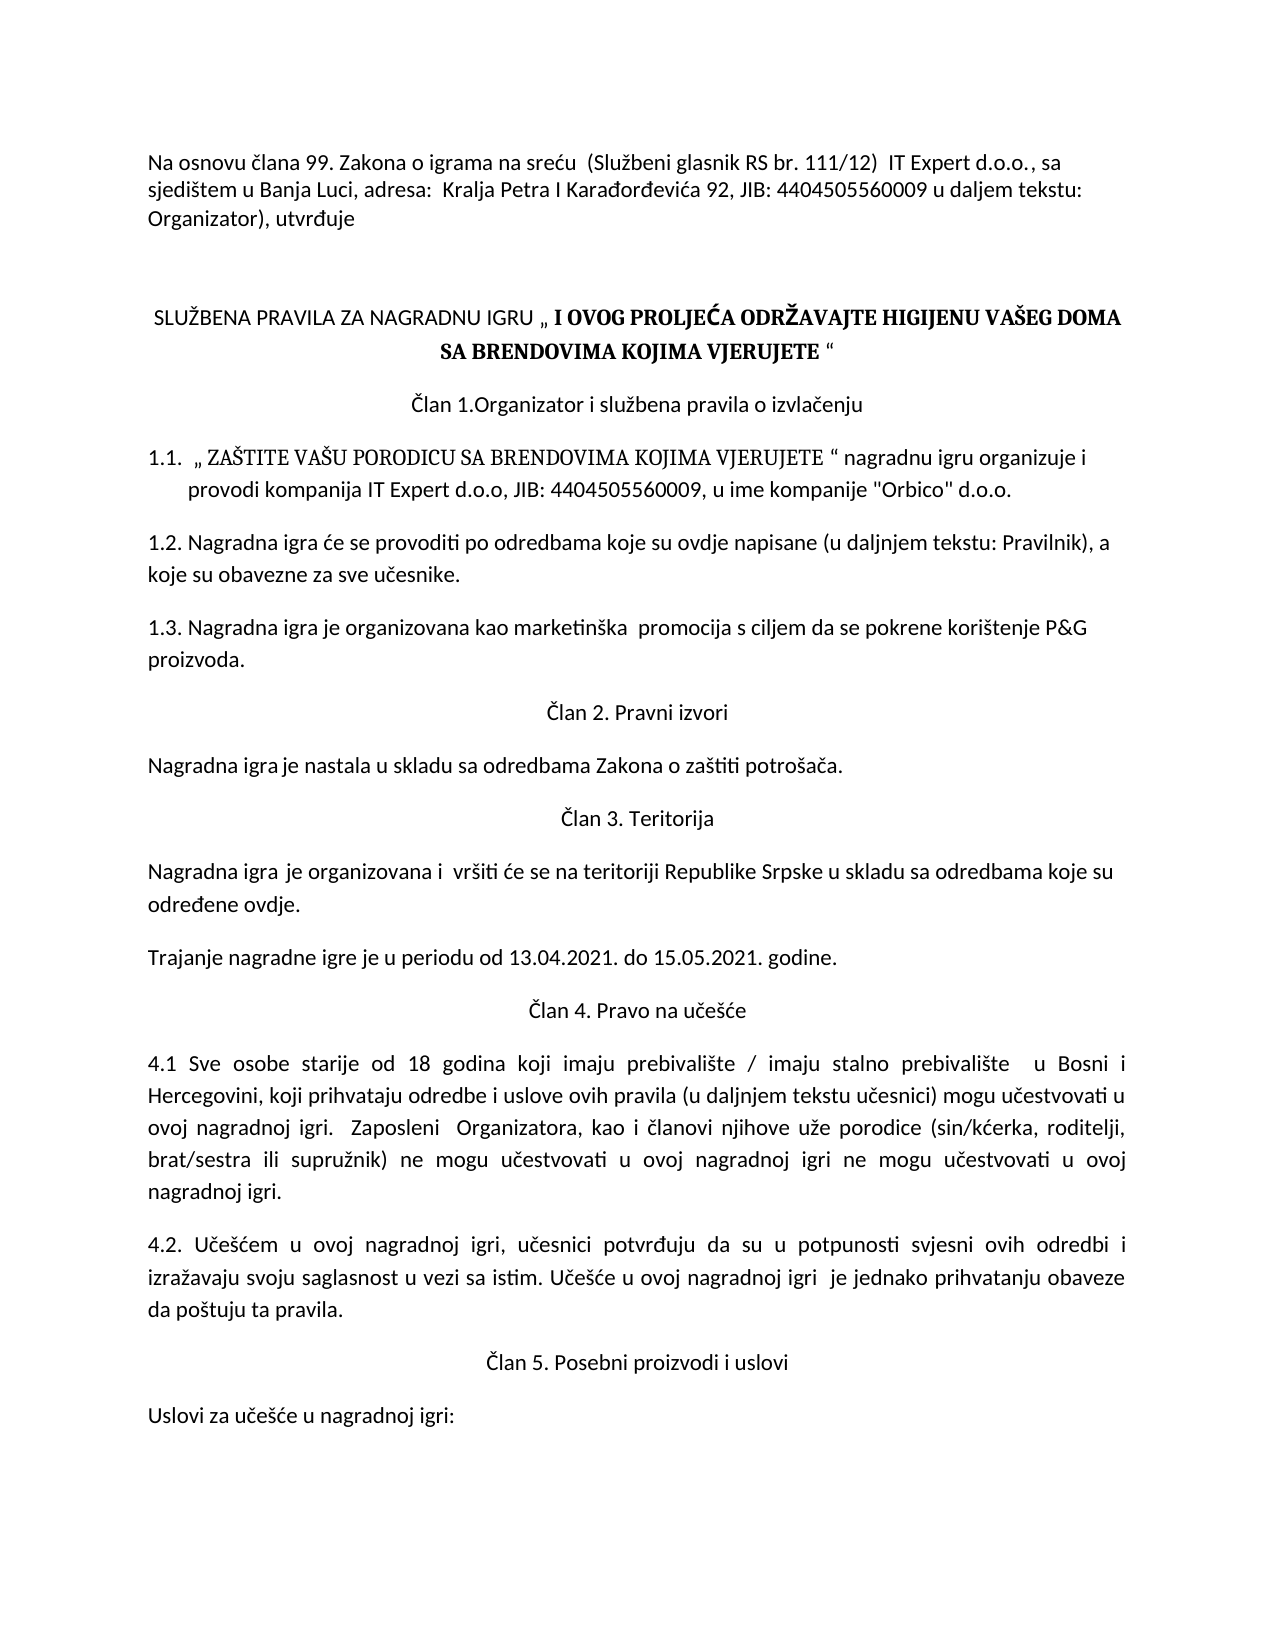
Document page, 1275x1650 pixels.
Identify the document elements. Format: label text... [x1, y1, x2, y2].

text 4.1 Sve osobe starije od 18 godina koji imaju prebivalište / imaju stalno prebivalište u Bosni i Hercegovini, koji prihvataju odredbe i uslove ovih pravila (u daljnjem tekstu učesnici) mogu učestvovati u ovoj nagradnoj igri. Zaposleni Organizatora, kao i članovi njihove uže porodice (sin/kćerka, roditelji, brat/sestra ili supružnik) ne mogu učestvovati u ovoj nagradnoj igri ne mogu učestvovati u ovoj nagradnoj igri. [148, 1049, 1127, 1206]
text 1.3. Nagradna igra je organizovana kao marketinška promocija s ciljem da se pokrene korištenje P&G proizvoda. [148, 613, 1127, 673]
text Član 5. Posebni proizvodi i uslovi [148, 1348, 1127, 1376]
text Uslovi za učešće u nagradnoj igri: [148, 1401, 1127, 1429]
text Član 3. Teritorija [148, 804, 1127, 832]
list „ ZAŠTITE VAŠU PORODICU SA BRENDOVIMA KOJIMA VJERUJETE “ nagradnu igru organizuje i provodi kompanija IT Expert d.o.o, JIB: 4404505560009, u ime kompanije "Orbico" d.o.o. [148, 443, 1127, 503]
text Na osnovu člana 99. Zakona o igrama na sreću (Službeni glasnik RS br. 111/12) IT Expert d.o.o., sa sjedištem u Banja Luci, adresa: Kralja Petra I Karađorđevića 92, JIB: 4404505560009 u daljem tekstu: Organizator), utvrđuje [148, 148, 1127, 232]
text Trajanje nagradne igre je u periodu od 13.04.2021. do 15.05.2021. godine. [148, 943, 1127, 971]
text Nagradna igra je nastala u skladu sa odredbama Zakona o zaštiti potrošača. [148, 751, 1127, 779]
text Član 4. Pravo na učešće [148, 996, 1127, 1024]
text Član 2. Pravni izvori [148, 698, 1127, 726]
text SLUŽBENA PRAVILA ZA NAGRADNU IGRU „ I OVOG PROLJEĆA ODRŽAVAJTE HIGIJENU VAŠEG DOMA SA BRENDOVIMA KOJIMA VJERUJETE “ [148, 301, 1127, 365]
text 4.2. Učešćem u ovoj nagradnoj igri, učesnici potvrđuju da su u potpunosti svjesni ovih odredbi i izražavaju svoju saglasnost u vezi sa istim. Učešće u ovoj nagradnoj igri je jednako prihvatanju obaveze da poštuju ta pravila. [148, 1231, 1127, 1323]
text Nagradna igra je organizovana i vršiti će se na teritoriji Republike Srpske u skladu sa odredbama koje su određene ovdje. [148, 857, 1127, 918]
text Član 1.Organizator i službena pravila o izvlačenju [148, 390, 1127, 418]
text 1.2. Nagradna igra će se provoditi po odredbama koje su ovdje napisane (u daljnjem tekstu: Pravilnik), a koje su obavezne za sve učesnike. [148, 528, 1127, 588]
